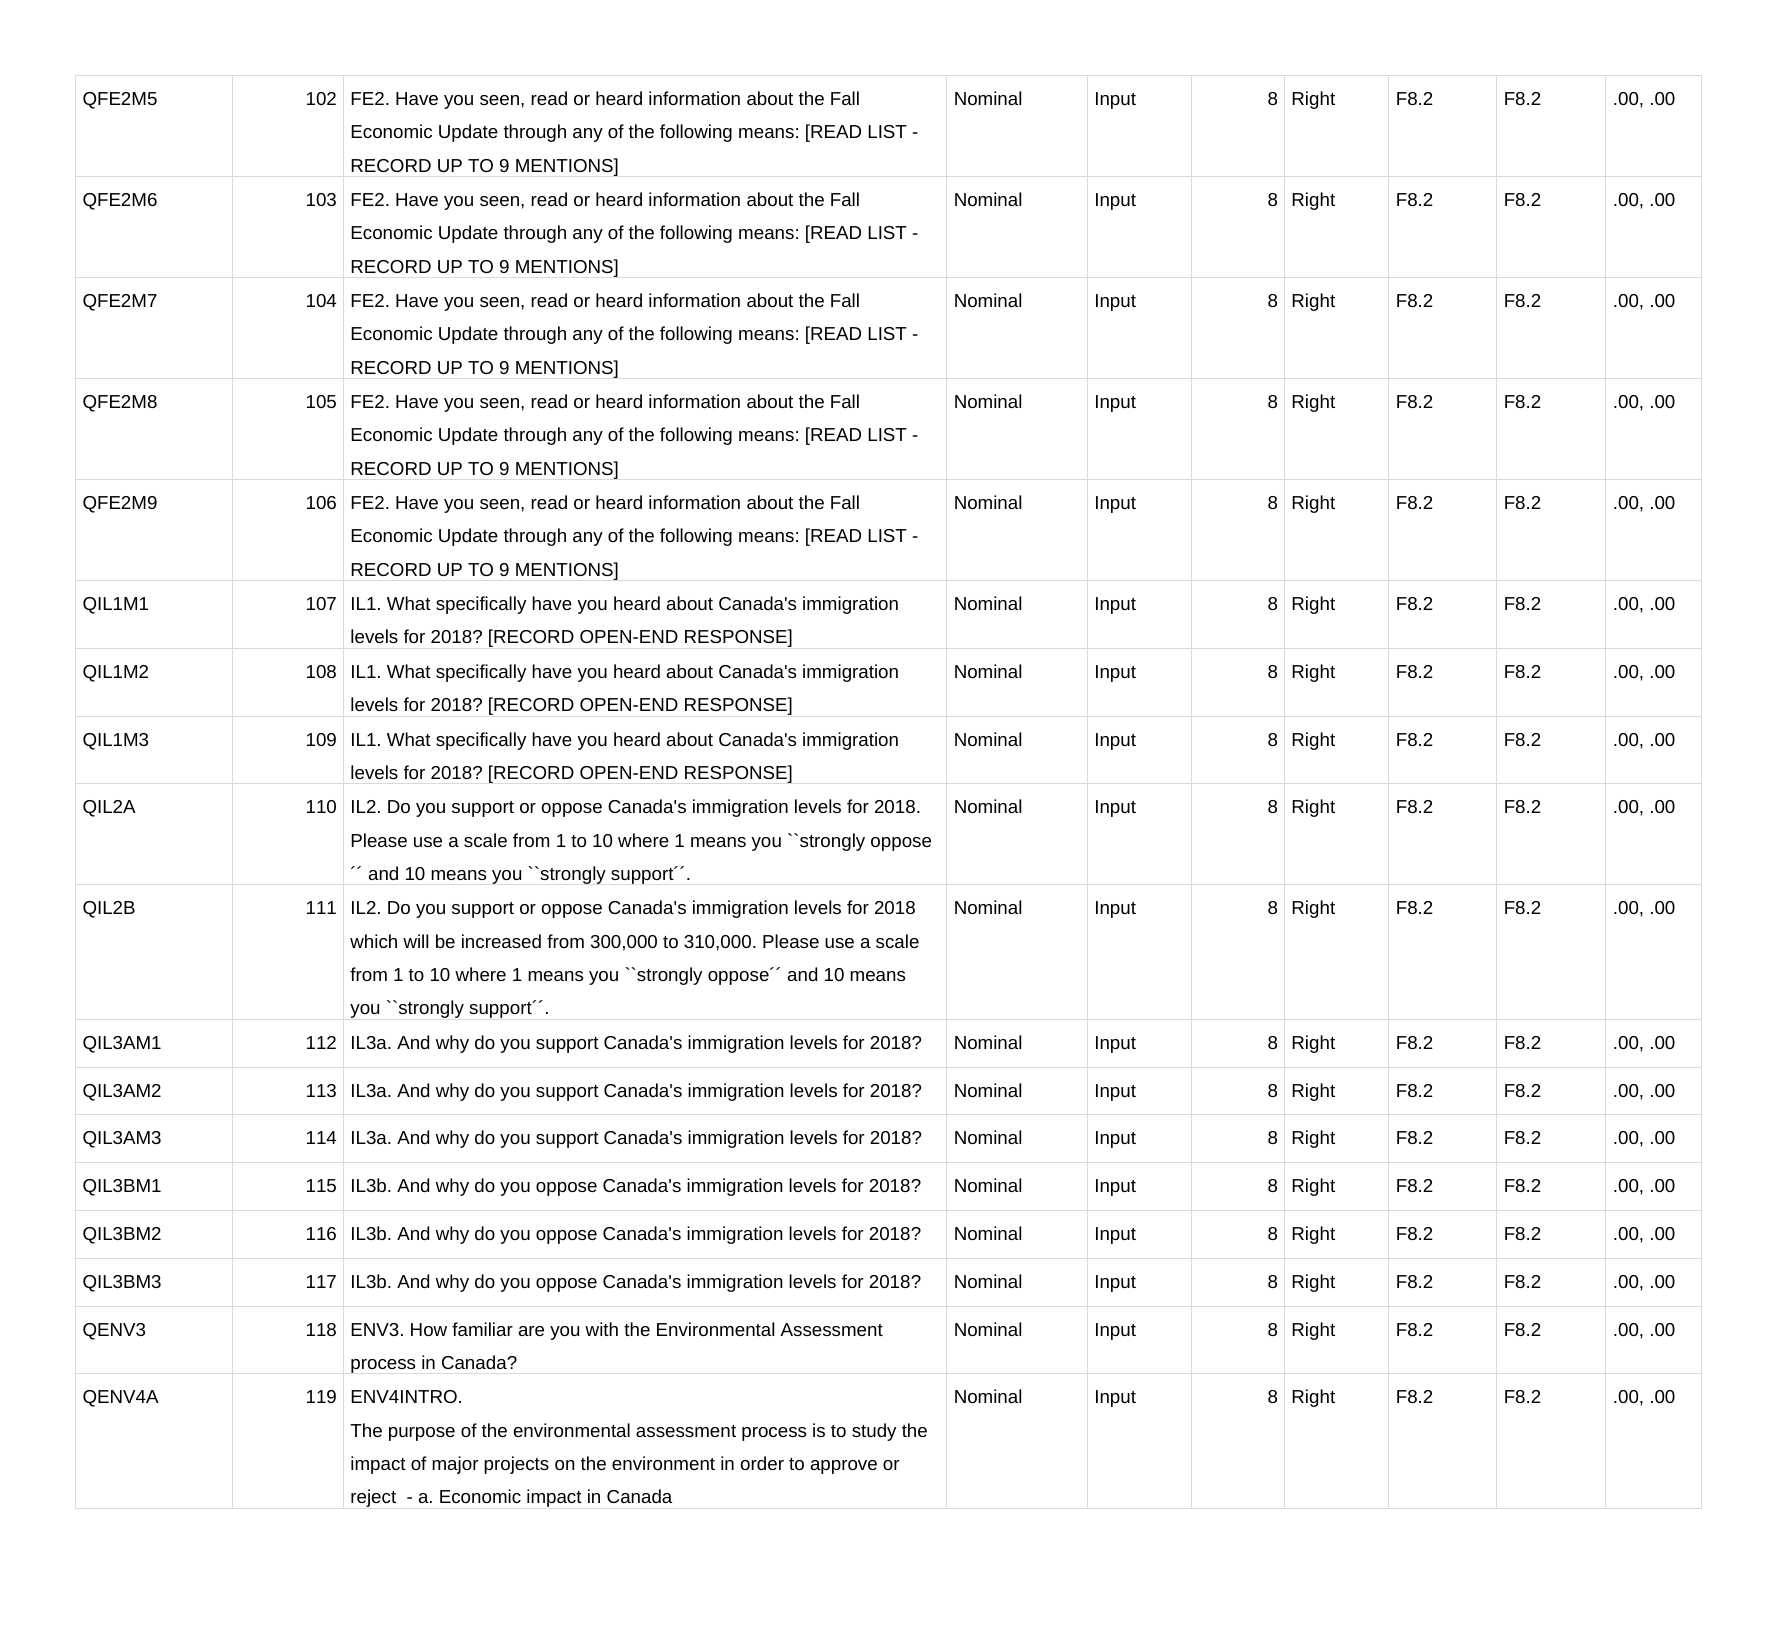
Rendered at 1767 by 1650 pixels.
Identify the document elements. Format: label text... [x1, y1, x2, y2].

table_cell IL3b. And why do you oppose Canada's immigration levels for 2018? [344, 1163, 946, 1210]
table_cell F8.2 [1497, 278, 1605, 378]
table_cell .00, .00 [1606, 76, 1701, 176]
table_cell 8 [1192, 1307, 1284, 1373]
table_cell QIL3AM2 [76, 1068, 232, 1114]
table_cell Input [1088, 649, 1191, 716]
table_cell Nominal [947, 177, 1087, 277]
table_cell IL3b. And why do you oppose Canada's immigration levels for 2018? [344, 1259, 946, 1306]
table_cell F8.2 [1497, 1020, 1605, 1067]
table_cell 8 [1192, 649, 1284, 716]
table_cell 8 [1192, 1211, 1284, 1258]
table_cell .00, .00 [1606, 649, 1701, 716]
table_cell F8.2 [1389, 1374, 1496, 1508]
table_cell Input [1088, 278, 1191, 378]
table_cell F8.2 [1497, 649, 1605, 716]
table_cell F8.2 [1497, 379, 1605, 479]
table_cell IL1. What specifically have you heard about Canada's immigration levels for 2018? [RECORD OPEN-END RESPONSE] [344, 581, 946, 648]
table_cell IL3a. And why do you support Canada's immigration levels for 2018? [344, 1115, 946, 1162]
table_cell F8.2 [1389, 1115, 1496, 1162]
table_cell QFE2M5 [76, 76, 232, 176]
table_cell F8.2 [1497, 76, 1605, 176]
table_cell Input [1088, 1163, 1191, 1210]
table_cell Input [1088, 1211, 1191, 1258]
table_cell F8.2 [1497, 1259, 1605, 1306]
table_cell Nominal [947, 649, 1087, 716]
table_cell Nominal [947, 784, 1087, 884]
table_cell .00, .00 [1606, 885, 1701, 1019]
table_cell 8 [1192, 177, 1284, 277]
table_cell Nominal [947, 1374, 1087, 1508]
table_cell 119 [233, 1374, 343, 1508]
table_cell F8.2 [1497, 1307, 1605, 1373]
table_cell ENV4INTRO. The purpose of the environmental assessment process is to study the impact of major projects on the environment in order to approve or reject - a. Economic impact in Canada [344, 1374, 946, 1508]
table_cell 103 [233, 177, 343, 277]
table_cell 106 [233, 480, 343, 580]
table_cell 8 [1192, 581, 1284, 648]
table_cell 8 [1192, 278, 1284, 378]
table_cell ENV3. How familiar are you with the Environmental Assessment process in Canada? [344, 1307, 946, 1373]
table_cell 8 [1192, 1020, 1284, 1067]
table_cell F8.2 [1389, 1020, 1496, 1067]
table_cell F8.2 [1497, 885, 1605, 1019]
table_cell 8 [1192, 379, 1284, 479]
table_cell Input [1088, 784, 1191, 884]
table_cell Input [1088, 1259, 1191, 1306]
table_cell Right [1285, 649, 1388, 716]
table_cell Right [1285, 1259, 1388, 1306]
table_cell F8.2 [1389, 1163, 1496, 1210]
table_cell .00, .00 [1606, 581, 1701, 648]
table_cell QIL2B [76, 885, 232, 1019]
table_cell .00, .00 [1606, 1068, 1701, 1114]
table_cell .00, .00 [1606, 1163, 1701, 1210]
table_cell Right [1285, 379, 1388, 479]
table_cell F8.2 [1389, 581, 1496, 648]
table_cell .00, .00 [1606, 1211, 1701, 1258]
table_cell 109 [233, 717, 343, 783]
table_cell Right [1285, 1068, 1388, 1114]
table_cell QIL3BM1 [76, 1163, 232, 1210]
table_cell QIL1M2 [76, 649, 232, 716]
table_cell F8.2 [1389, 1211, 1496, 1258]
table_cell 8 [1192, 784, 1284, 884]
table_cell .00, .00 [1606, 1020, 1701, 1067]
table_cell QIL2A [76, 784, 232, 884]
table_cell .00, .00 [1606, 717, 1701, 783]
table_cell F8.2 [1497, 1211, 1605, 1258]
table_cell F8.2 [1497, 177, 1605, 277]
table_cell F8.2 [1389, 480, 1496, 580]
table_cell QENV4A [76, 1374, 232, 1508]
table_cell Right [1285, 76, 1388, 176]
table_cell .00, .00 [1606, 278, 1701, 378]
table_cell QFE2M9 [76, 480, 232, 580]
table_cell 114 [233, 1115, 343, 1162]
table_cell Nominal [947, 1068, 1087, 1114]
table_cell 113 [233, 1068, 343, 1114]
table_cell 8 [1192, 717, 1284, 783]
table_cell Nominal [947, 885, 1087, 1019]
table_cell F8.2 [1497, 480, 1605, 580]
table_cell Right [1285, 480, 1388, 580]
table_cell Nominal [947, 1163, 1087, 1210]
table_cell Nominal [947, 480, 1087, 580]
table_cell F8.2 [1389, 717, 1496, 783]
table_cell Input [1088, 1020, 1191, 1067]
table_cell QIL3AM3 [76, 1115, 232, 1162]
table_cell Nominal [947, 717, 1087, 783]
table_cell Input [1088, 717, 1191, 783]
table_cell F8.2 [1497, 784, 1605, 884]
table_cell 8 [1192, 885, 1284, 1019]
table_cell Input [1088, 480, 1191, 580]
table_cell Nominal [947, 379, 1087, 479]
table_cell F8.2 [1389, 177, 1496, 277]
table_cell Right [1285, 1115, 1388, 1162]
table_cell 110 [233, 784, 343, 884]
table_cell QFE2M8 [76, 379, 232, 479]
table_cell 104 [233, 278, 343, 378]
table_cell .00, .00 [1606, 480, 1701, 580]
table_cell QIL3AM1 [76, 1020, 232, 1067]
table_cell Right [1285, 581, 1388, 648]
table_cell F8.2 [1389, 885, 1496, 1019]
table_cell Input [1088, 379, 1191, 479]
table_cell Right [1285, 885, 1388, 1019]
table_cell QENV3 [76, 1307, 232, 1373]
table_cell F8.2 [1497, 1163, 1605, 1210]
table_cell IL1. What specifically have you heard about Canada's immigration levels for 2018? [RECORD OPEN-END RESPONSE] [344, 649, 946, 716]
table_cell 8 [1192, 1163, 1284, 1210]
table_cell Nominal [947, 1211, 1087, 1258]
table_cell 8 [1192, 1374, 1284, 1508]
table_cell .00, .00 [1606, 1374, 1701, 1508]
table_cell F8.2 [1497, 1115, 1605, 1162]
table_cell 107 [233, 581, 343, 648]
table_cell 8 [1192, 1115, 1284, 1162]
table_cell F8.2 [1497, 581, 1605, 648]
table_cell Input [1088, 885, 1191, 1019]
table_cell Input [1088, 1068, 1191, 1114]
table_cell IL3a. And why do you support Canada's immigration levels for 2018? [344, 1068, 946, 1114]
table_cell 112 [233, 1020, 343, 1067]
table_cell F8.2 [1389, 1307, 1496, 1373]
table_cell IL2. Do you support or oppose Canada's immigration levels for 2018. Please use a scale from 1 to 10 where 1 means you ``strongly oppose´´ and 10 means you ``strongly support´´. [344, 784, 946, 884]
table_cell Input [1088, 1115, 1191, 1162]
table_cell .00, .00 [1606, 1115, 1701, 1162]
table_cell Nominal [947, 76, 1087, 176]
table_cell 108 [233, 649, 343, 716]
table_cell QIL1M1 [76, 581, 232, 648]
table_cell IL3b. And why do you oppose Canada's immigration levels for 2018? [344, 1211, 946, 1258]
table_cell 8 [1192, 480, 1284, 580]
table_cell .00, .00 [1606, 177, 1701, 277]
table_cell Input [1088, 581, 1191, 648]
table_cell F8.2 [1389, 784, 1496, 884]
table_cell 117 [233, 1259, 343, 1306]
table_cell Right [1285, 1374, 1388, 1508]
table_cell Right [1285, 177, 1388, 277]
table_cell 115 [233, 1163, 343, 1210]
table_cell F8.2 [1497, 1068, 1605, 1114]
table_cell Nominal [947, 1115, 1087, 1162]
table_cell Right [1285, 278, 1388, 378]
table_cell 8 [1192, 1068, 1284, 1114]
table_cell Right [1285, 1307, 1388, 1373]
table_cell 118 [233, 1307, 343, 1373]
table_cell IL1. What specifically have you heard about Canada's immigration levels for 2018? [RECORD OPEN-END RESPONSE] [344, 717, 946, 783]
table_cell F8.2 [1497, 1374, 1605, 1508]
table_cell QIL1M3 [76, 717, 232, 783]
table_cell IL3a. And why do you support Canada's immigration levels for 2018? [344, 1020, 946, 1067]
table_cell Input [1088, 1307, 1191, 1373]
table_cell Input [1088, 76, 1191, 176]
table_cell F8.2 [1389, 76, 1496, 176]
table_cell F8.2 [1389, 379, 1496, 479]
table_cell Nominal [947, 1307, 1087, 1373]
table_cell 8 [1192, 76, 1284, 176]
table_cell F8.2 [1389, 1068, 1496, 1114]
table_cell Nominal [947, 581, 1087, 648]
table_cell Right [1285, 717, 1388, 783]
table_cell .00, .00 [1606, 1259, 1701, 1306]
table_cell QIL3BM2 [76, 1211, 232, 1258]
table_cell Input [1088, 177, 1191, 277]
table_cell F8.2 [1389, 278, 1496, 378]
table_cell F8.2 [1389, 1259, 1496, 1306]
table_cell QFE2M7 [76, 278, 232, 378]
table_cell .00, .00 [1606, 379, 1701, 479]
table_cell Right [1285, 784, 1388, 884]
table_cell Nominal [947, 278, 1087, 378]
table_cell Right [1285, 1163, 1388, 1210]
table_cell Nominal [947, 1259, 1087, 1306]
table_cell 8 [1192, 1259, 1284, 1306]
table_cell 116 [233, 1211, 343, 1258]
table_cell IL2. Do you support or oppose Canada's immigration levels for 2018 which will be increased from 300,000 to 310,000. Please use a scale from 1 to 10 where 1 means you ``strongly oppose´´ and 10 means you ``strongly support´´. [344, 885, 946, 1019]
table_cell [344, 76, 946, 176]
table_cell F8.2 [1497, 717, 1605, 783]
table_cell .00, .00 [1606, 784, 1701, 884]
table_cell 105 [233, 379, 343, 479]
table_cell Right [1285, 1211, 1388, 1258]
table_cell F8.2 [1389, 649, 1496, 716]
table_cell 102 [233, 76, 343, 176]
table_cell Nominal [947, 1020, 1087, 1067]
table_cell Input [1088, 1374, 1191, 1508]
table_cell QFE2M6 [76, 177, 232, 277]
table_cell QIL3BM3 [76, 1259, 232, 1306]
table_cell Right [1285, 1020, 1388, 1067]
table_cell 111 [233, 885, 343, 1019]
table_cell .00, .00 [1606, 1307, 1701, 1373]
